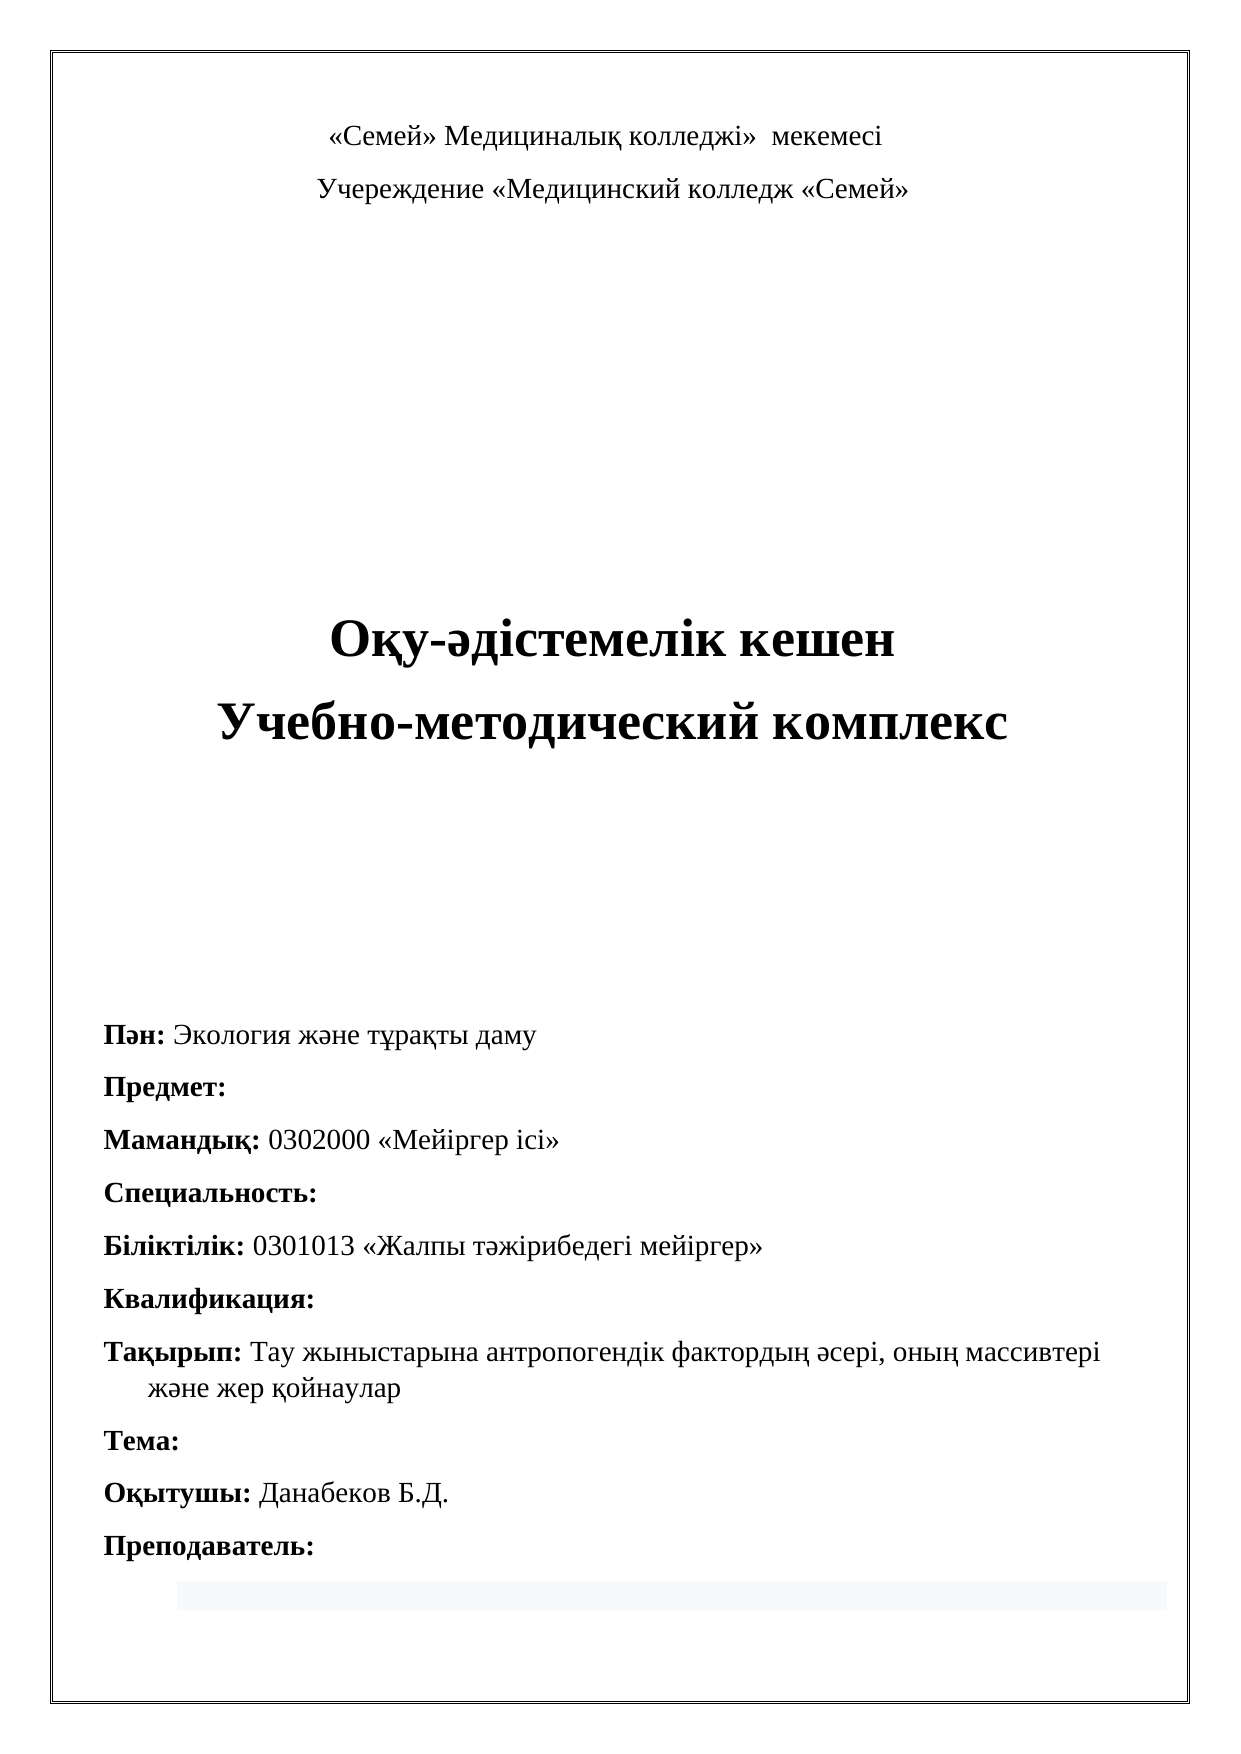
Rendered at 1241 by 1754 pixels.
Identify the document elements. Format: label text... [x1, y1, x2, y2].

text Оқытушы: Данабеков Б.Д. [103, 1475, 1152, 1509]
text Предмет: [103, 1069, 1152, 1103]
text Учебно-методический комплекс [74, 689, 1152, 752]
text Оқу-әдістемелік кешен [74, 605, 1152, 668]
text Пән: Экология және тұрақты даму [103, 1017, 1152, 1050]
text Специальность: [103, 1175, 1152, 1209]
text Квалификация: [103, 1281, 1152, 1314]
text Тема: [103, 1423, 1152, 1456]
text Біліктілік: 0301013 «Жалпы тәжірибедегі мейіргер» [103, 1228, 1152, 1262]
text Преподаватель: [103, 1528, 1152, 1562]
text Тақырып: Тау жыныстарына антропогендік фактордың әсері, оның массивтері және жер қойнаулар [103, 1334, 1152, 1403]
text Учереждение «Медицинский колледж «Семей» [74, 171, 1152, 204]
text «Семей» Медициналық колледжі» мекемесі [59, 118, 1152, 152]
text Мамандық: 0302000 «Мейіргер ісі» [103, 1122, 1152, 1156]
